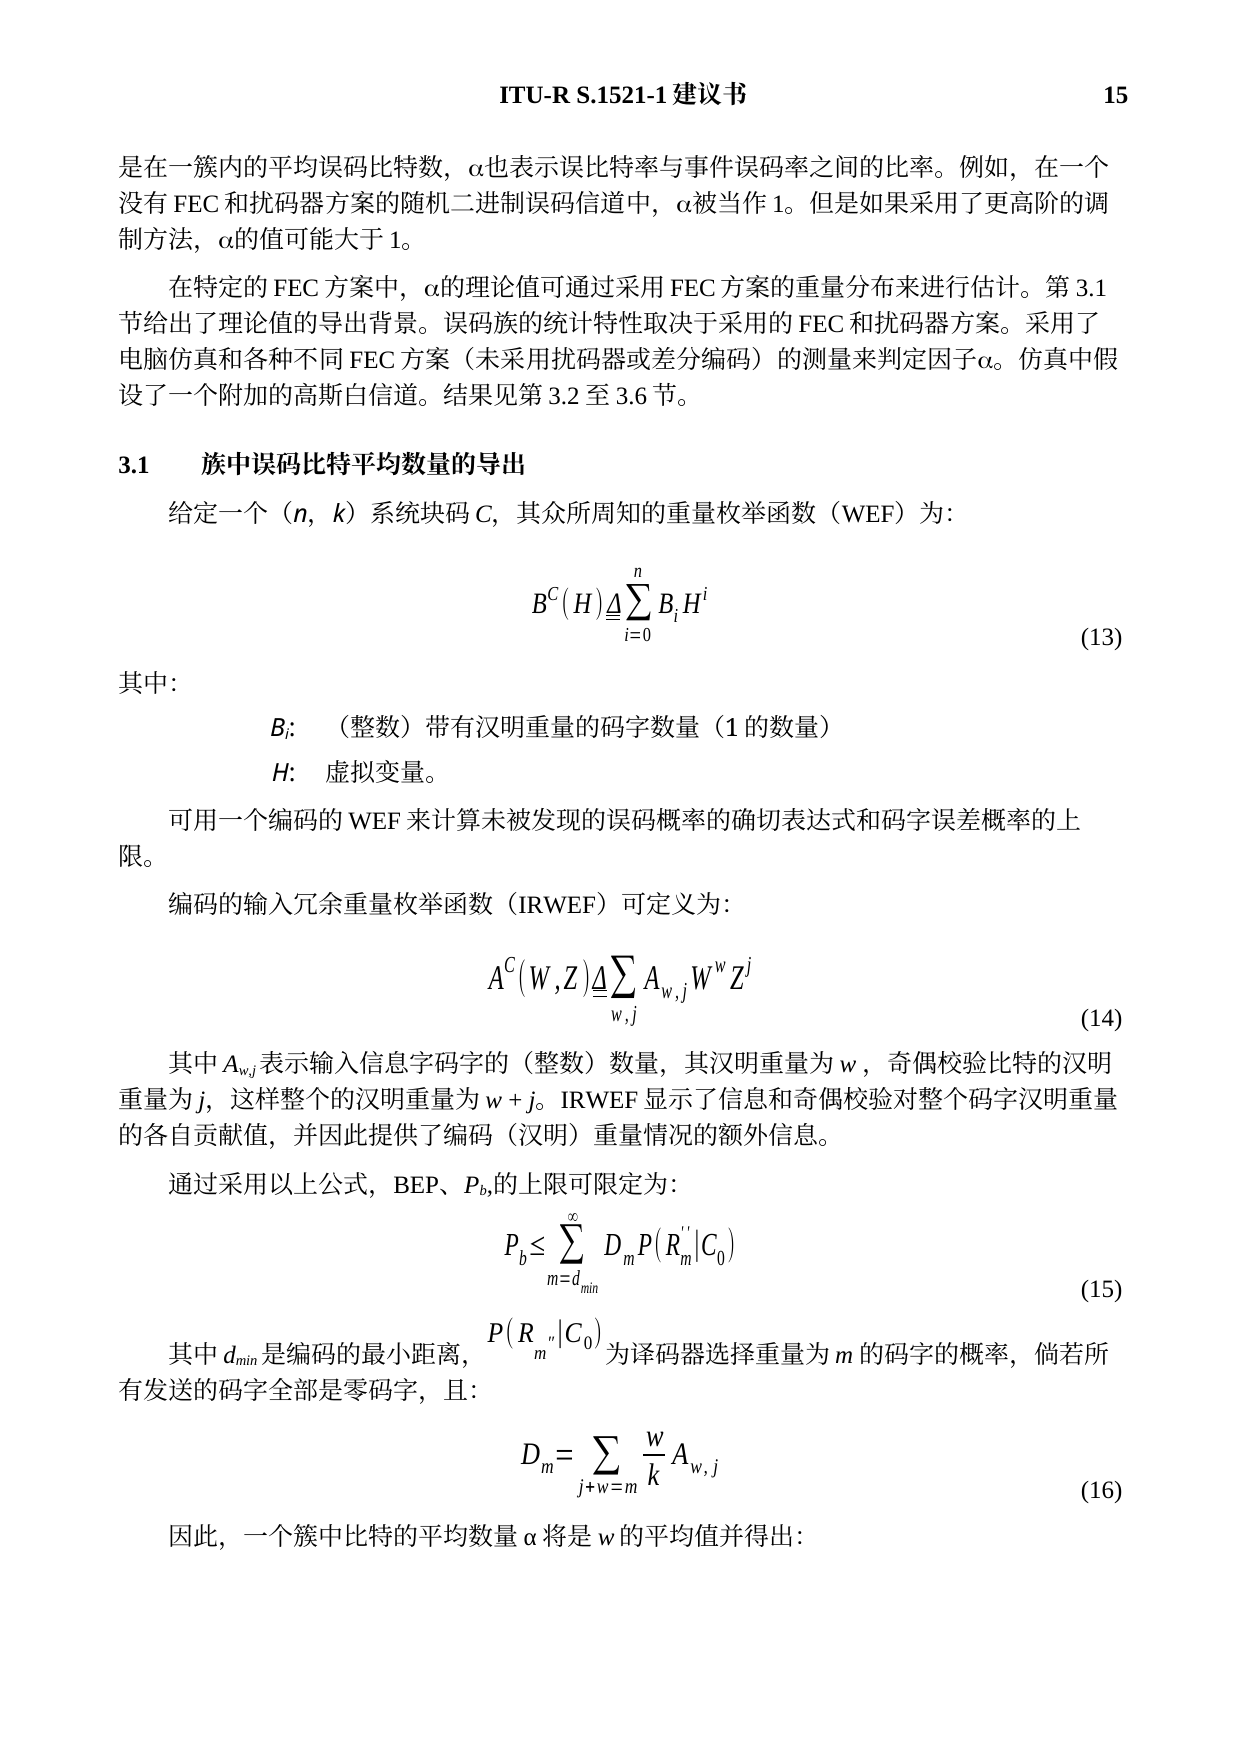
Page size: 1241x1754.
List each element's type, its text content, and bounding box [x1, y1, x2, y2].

text 其中Aw,j 表示输入信息字码字的（整数）数量，其汉明重量为w ，奇偶校验比特的汉明重量为j，这样整个的汉明重量为w + j。IRWEF显示了信息和奇偶校验对整个码字汉明重量的各自贡献值，并因此提供了编码（汉明）重量情况的额外信息。 [118, 1044, 1122, 1152]
text 在特定的FEC方案中，的理论值可通过采用FEC方案的重量分布来进行估计。第3.1节给出了理论值的导出背景。误码族的统计特性取决于采用的FEC和扰码器方案。采用了电脑仿真和各种不同FEC方案（未采用扰码器或差分编码）的测量来判定因子。仿真中假设了一个附加的高斯白信道。结果见第3.2 至3.6节。 [118, 268, 1122, 412]
text (15) [118, 1213, 1122, 1303]
text 因此，一个簇中比特的平均数量α 将是w的平均值并得出： [118, 1517, 1122, 1553]
text (14) [118, 953, 1122, 1032]
text H: 虚拟变量。 [118, 752, 1122, 788]
text (13) [118, 561, 1122, 651]
text Bi: （整数）带有汉明重量的码字数量（1的数量） [118, 708, 1122, 744]
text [118, 148, 1122, 256]
text 其中dmin 是编码的最小距离，为译码器选择重量为m 的码字的概率，倘若所有发送的码字全部是零码字，且： [118, 1315, 1122, 1407]
text 给定一个（n，k）系统块码C，其众所周知的重量枚举函数（WEF）为： [118, 493, 1122, 529]
text (16) [118, 1419, 1122, 1504]
text 编码的输入冗余重量枚举函数（IRWEF）可定义为： [118, 885, 1122, 921]
text 可用一个编码的WEF来计算未被发现的误码概率的确切表达式和码字误差概率的上限。 [118, 801, 1122, 873]
subtitle 3.1 族中误码比特平均数量的导出 [118, 445, 1122, 481]
text 其中： [118, 663, 1122, 699]
text 通过采用以上公式，BEP、Pb,的上限可限定为： [118, 1164, 1122, 1200]
